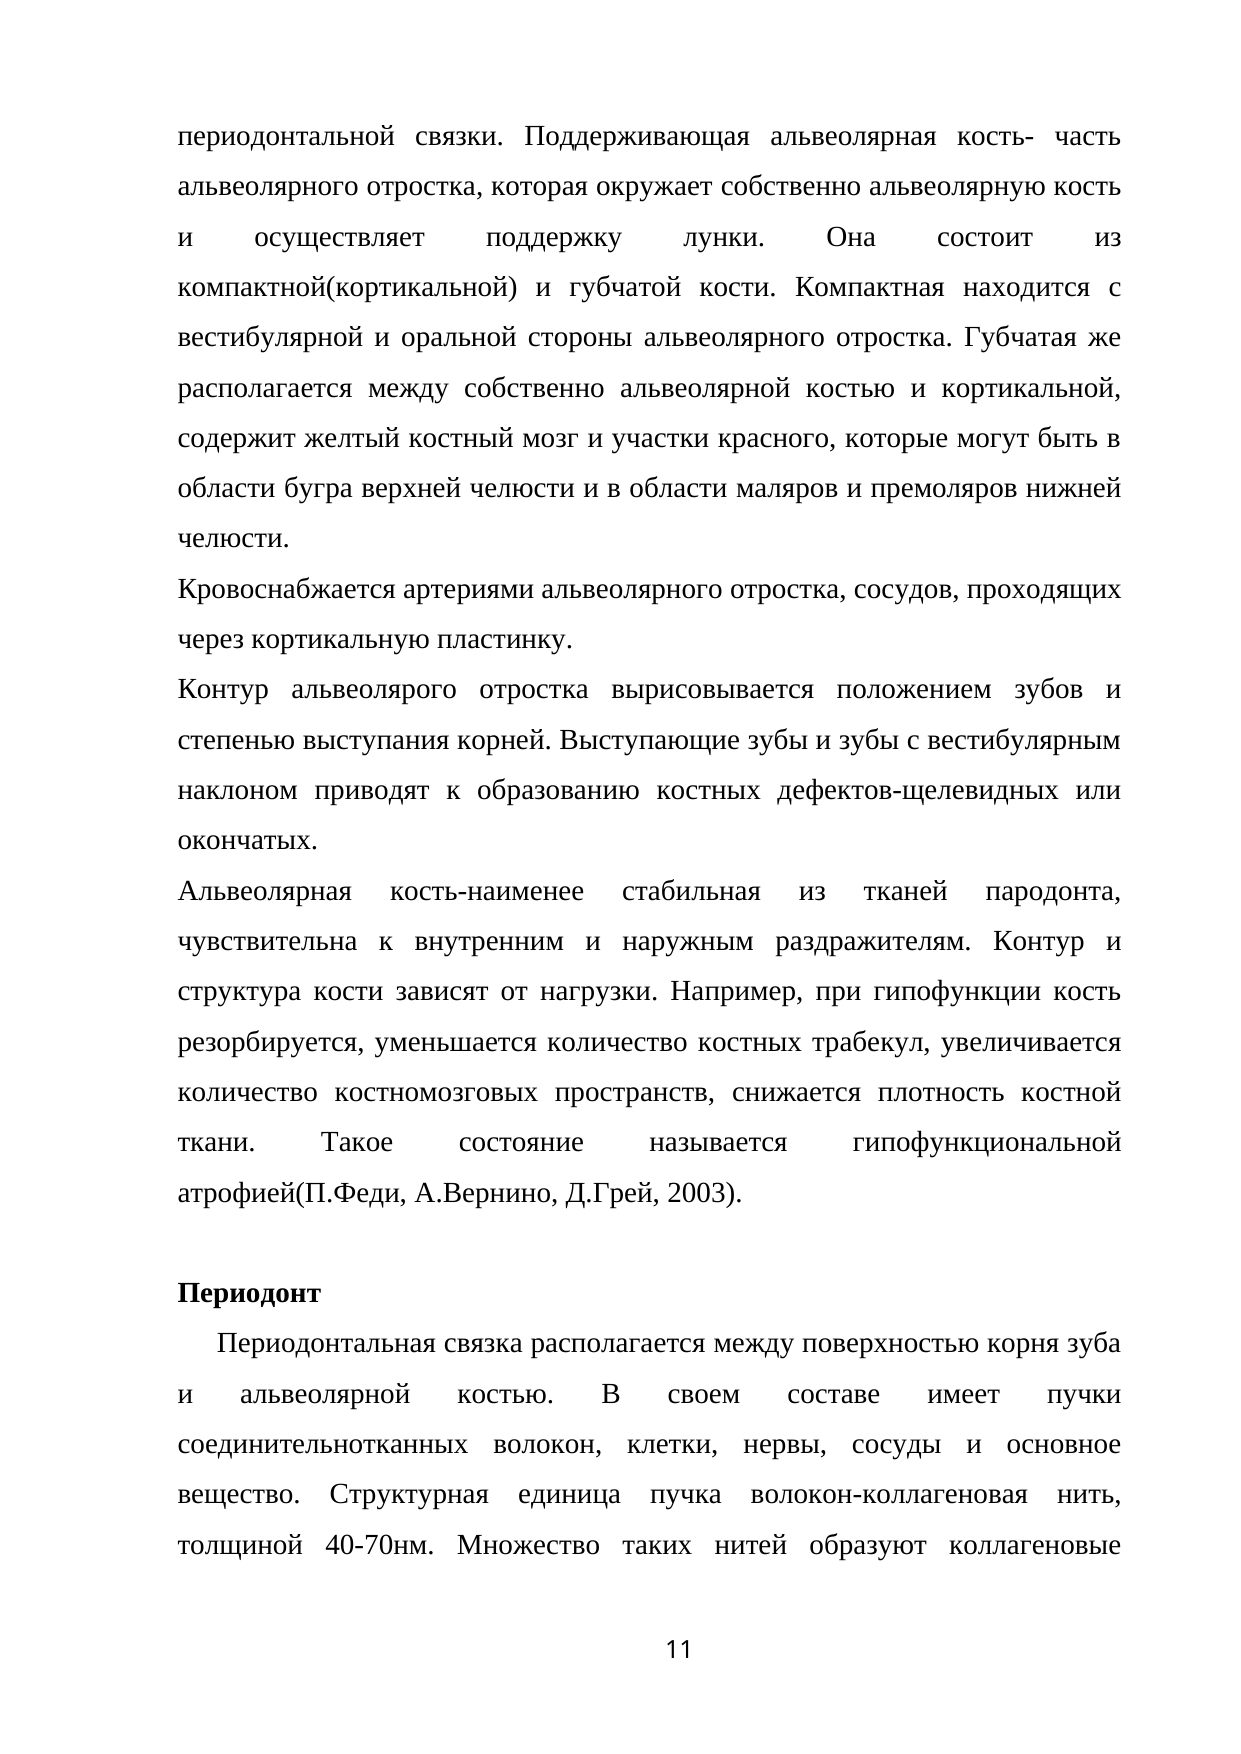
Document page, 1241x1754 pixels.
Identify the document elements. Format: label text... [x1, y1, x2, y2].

text Кровоснабжается артериями альвеолярного отростка, сосудов, проходящих через кортикальную пластинку. [177, 571, 1122, 655]
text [177, 118, 1122, 554]
text Периодонт [177, 1275, 1122, 1309]
text Контур альвеолярого отростка вырисовывается положением зубов и степенью выступания корней. Выступающие зубы и зубы с вестибулярным наклоном приводят к образованию костных дефектов-щелевидных или окончатых. [177, 672, 1122, 856]
text Альвеолярная кость-наименее стабильная из тканей пародонта, чувствительна к внутренним и наружным раздражителям. Контур и структура кости зависят от нагрузки. Например, при гипофункции кость резорбируется, уменьшается количество костных трабекул, увеличивается количество костномозговых пространств, снижается плотность костной ткани. Такое состояние называется гипофункциональной атрофией(П.Феди, А.Вернино, Д.Грей, 2003). [177, 873, 1122, 1208]
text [177, 1326, 1122, 1560]
